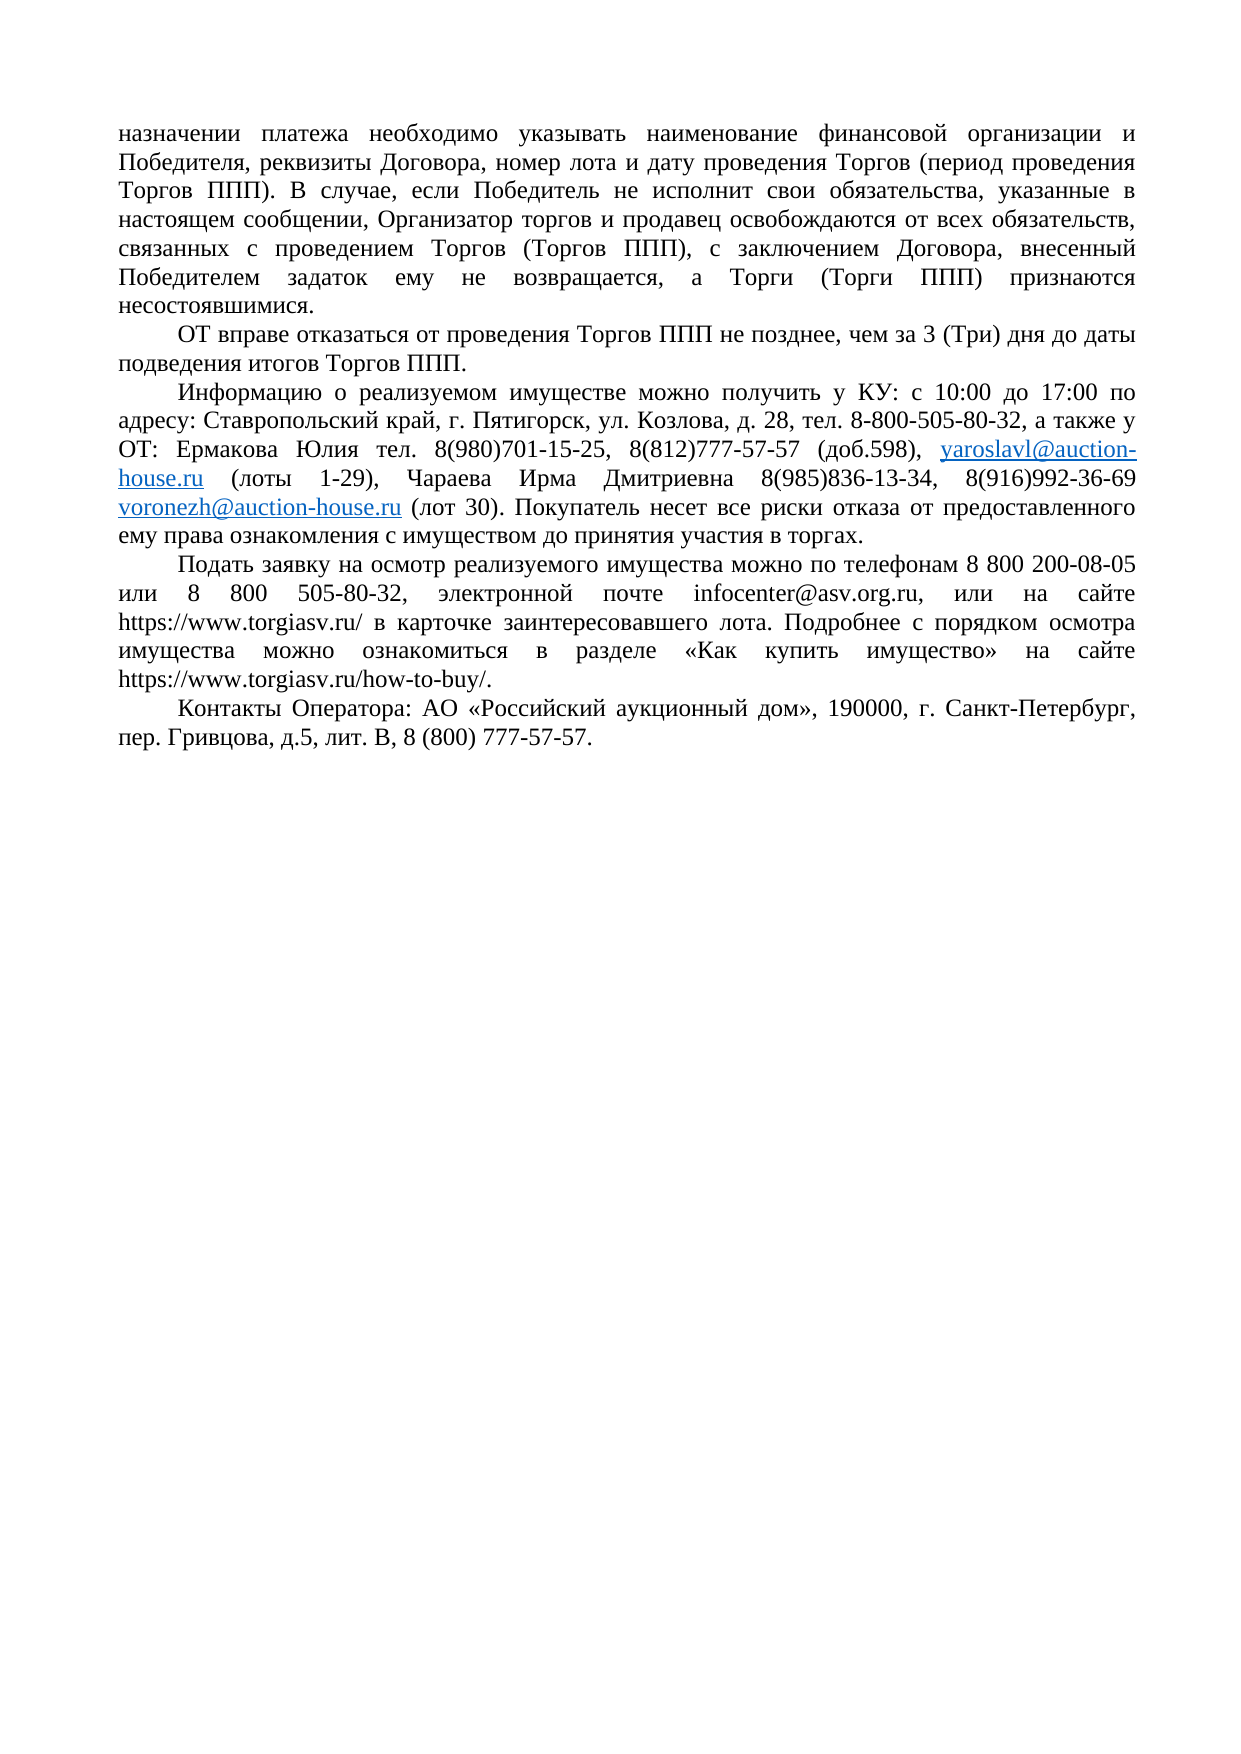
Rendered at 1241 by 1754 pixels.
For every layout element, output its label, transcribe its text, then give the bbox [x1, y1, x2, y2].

text Контакты Оператора: АО «Российский аукционный дом», 190000, г. Санкт-Петербург, пер. Гривцова, д.5, лит. В, 8 (800) 777-57-57. [118, 693, 1137, 751]
text Подать заявку на осмотр реализуемого имущества можно по телефонам 8 800 200-08-05 или 8 800 505-80-32, электронной почте infocenter@asv.org.ru, или на сайте https://www.torgiasv.ru/ в карточке заинтересовавшего лота. Подробнее с порядком осмотра имущества можно ознакомиться в разделе «Как купить имущество» на сайте https://www.torgiasv.ru/how-to-buy/. [118, 549, 1137, 693]
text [118, 118, 1137, 319]
text Информацию о реализуемом имуществе можно получить у КУ: с 10:00 до 17:00 по адресу: Ставропольский край, г. Пятигорск, ул. Козлова, д. 28, тел. 8-800-505-80-32, а также у ОТ: Ермакова Юлия тел. 8(980)701-15-25, 8(812)777-57-57 (доб.598), yaroslavl@auction-house.ru (лоты 1-29), Чараева Ирма Дмитриевна 8(985)836-13-34, 8(916)992-36-69 voronezh@auction-house.ru (лот 30). Покупатель несет все риски отказа от предоставленного ему права ознакомления с имуществом до принятия участия в торгах. [118, 377, 1137, 549]
text ОТ вправе отказаться от проведения Торгов ППП не позднее, чем за 3 (Три) дня до даты подведения итогов Торгов ППП. [118, 319, 1137, 377]
